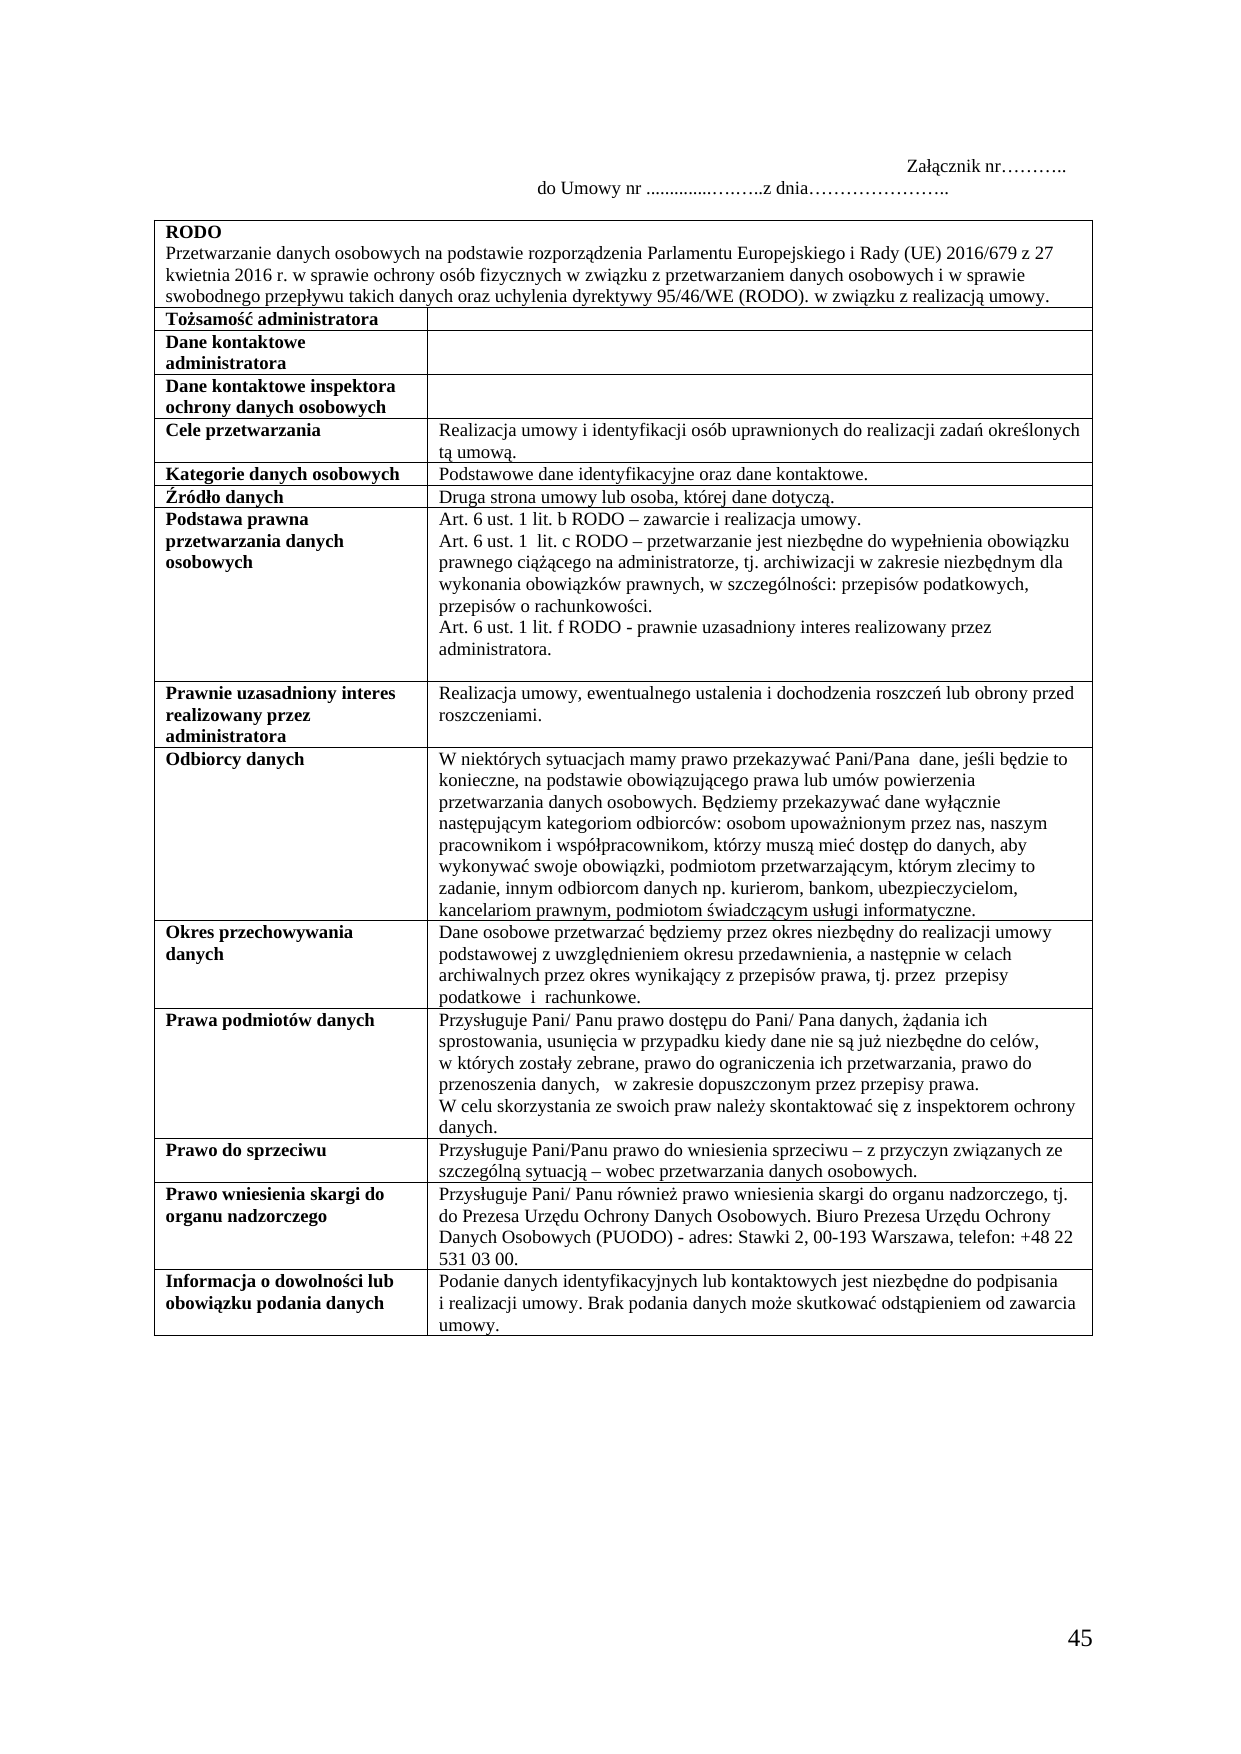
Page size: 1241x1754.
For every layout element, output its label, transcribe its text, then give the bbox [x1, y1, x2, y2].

table_cell W niektórych sytuacjach mamy prawo przekazywać Pani/Pana dane, jeśli będzie to konieczne, na podstawie obowiązującego prawa lub umów powierzenia przetwarzania danych osobowych. Będziemy przekazywać dane wyłącznie następującym kategoriom odbiorców: osobom upoważnionym przez nas, naszym pracownikom i współpracownikom, którzy muszą mieć dostęp do danych, aby wykonywać swoje obowiązki, podmiotom przetwarzającym, którym zlecimy to zadanie, innym odbiorcom danych np. kurierom, bankom, ubezpieczycielom, kancelariom prawnym, podmiotom świadczącym usługi informatyczne. [428, 748, 1092, 920]
table_cell Realizacja umowy, ewentualnego ustalenia i dochodzenia roszczeń lub obrony przed roszczeniami. [428, 682, 1092, 747]
table_cell Prawa podmiotów danych [155, 1009, 427, 1138]
table_cell Dane kontaktowe administratora [155, 331, 427, 374]
table_cell Odbiorcy danych [155, 748, 427, 920]
text Załącznik nr……….. [153, 155, 1092, 177]
table_cell Podanie danych identyfikacyjnych lub kontaktowych jest niezbędne do podpisania i realizacji umowy. Brak podania danych może skutkować odstąpieniem od zawarcia umowy. [428, 1270, 1092, 1335]
table_cell Dane osobowe przetwarzać będziemy przez okres niezbędny do realizacji umowy podstawowej z uwzględnieniem okresu przedawnienia, a następnie w celach archiwalnych przez okres wynikający z przepisów prawa, tj. przez przepisy podatkowe i rachunkowe. [428, 921, 1092, 1007]
table_cell Informacja o dowolności lub obowiązku podania danych [155, 1270, 427, 1335]
table_cell Przysługuje Pani/ Panu prawo dostępu do Pani/ Pana danych, żądania ich sprostowania, usunięcia w przypadku kiedy dane nie są już niezbędne do celów, w których zostały zebrane, prawo do ograniczenia ich przetwarzania, prawo do przenoszenia danych, w zakresie dopuszczonym przez przepisy prawa. W celu skorzystania ze swoich praw należy skontaktować się z inspektorem ochrony danych. [428, 1009, 1092, 1138]
table_cell Kategorie danych osobowych [155, 463, 427, 485]
table_cell Źródło danych [155, 486, 427, 507]
table_cell Druga strona umowy lub osoba, której dane dotyczą. [428, 486, 1092, 507]
table_cell Podstawa prawna przetwarzania danych osobowych [155, 508, 427, 681]
table_cell Prawnie uzasadniony interes realizowany przez administratora [155, 682, 427, 747]
table_cell Dane kontaktowe inspektora ochrony danych osobowych [155, 375, 427, 418]
table_cell Cele przetwarzania [155, 419, 427, 462]
table_cell Okres przechowywania danych [155, 921, 427, 1007]
table_cell Tożsamość administratora [155, 308, 427, 329]
table_header RODO Przetwarzanie danych osobowych na podstawie rozporządzenia Parlamentu Europejskiego i Rady (UE) 2016/679 z 27 kwietnia 2016 r. w sprawie ochrony osób fizycznych w związku z przetwarzaniem danych osobowych i w sprawie swobodnego przepływu takich danych oraz uchylenia dyrektywy 95/46/WE (RODO). w związku z realizacją umowy. [155, 221, 1092, 307]
table_cell [428, 375, 1092, 418]
table_cell Przysługuje Pani/Panu prawo do wniesienia sprzeciwu – z przyczyn związanych ze szczególną sytuacją – wobec przetwarzania danych osobowych. [428, 1139, 1092, 1182]
table_cell [428, 308, 1092, 329]
text do Umowy nr ..............….…..z dnia………………….. [153, 177, 1092, 198]
table_cell Przysługuje Pani/ Panu również prawo wniesienia skargi do organu nadzorczego, tj. do Prezesa Urzędu Ochrony Danych Osobowych. Biuro Prezesa Urzędu Ochrony Danych Osobowych (PUODO) - adres: Stawki 2, 00-193 Warszawa, telefon: +48 22 531 03 00. [428, 1183, 1092, 1269]
table_cell Art. 6 ust. 1 lit. b RODO – zawarcie i realizacja umowy. Art. 6 ust. 1 lit. c RODO – przetwarzanie jest niezbędne do wypełnienia obowiązku prawnego ciążącego na administratorze, tj. archiwizacji w zakresie niezbędnym dla wykonania obowiązków prawnych, w szczególności: przepisów podatkowych, przepisów o rachunkowości. Art. 6 ust. 1 lit. f RODO - prawnie uzasadniony interes realizowany przez administratora. [428, 508, 1092, 681]
table_cell Prawo do sprzeciwu [155, 1139, 427, 1182]
table_cell [428, 331, 1092, 374]
table_cell Prawo wniesienia skargi do organu nadzorczego [155, 1183, 427, 1269]
table_cell Realizacja umowy i identyfikacji osób uprawnionych do realizacji zadań określonych tą umową. [428, 419, 1092, 462]
table_cell Podstawowe dane identyfikacyjne oraz dane kontaktowe. [428, 463, 1092, 485]
